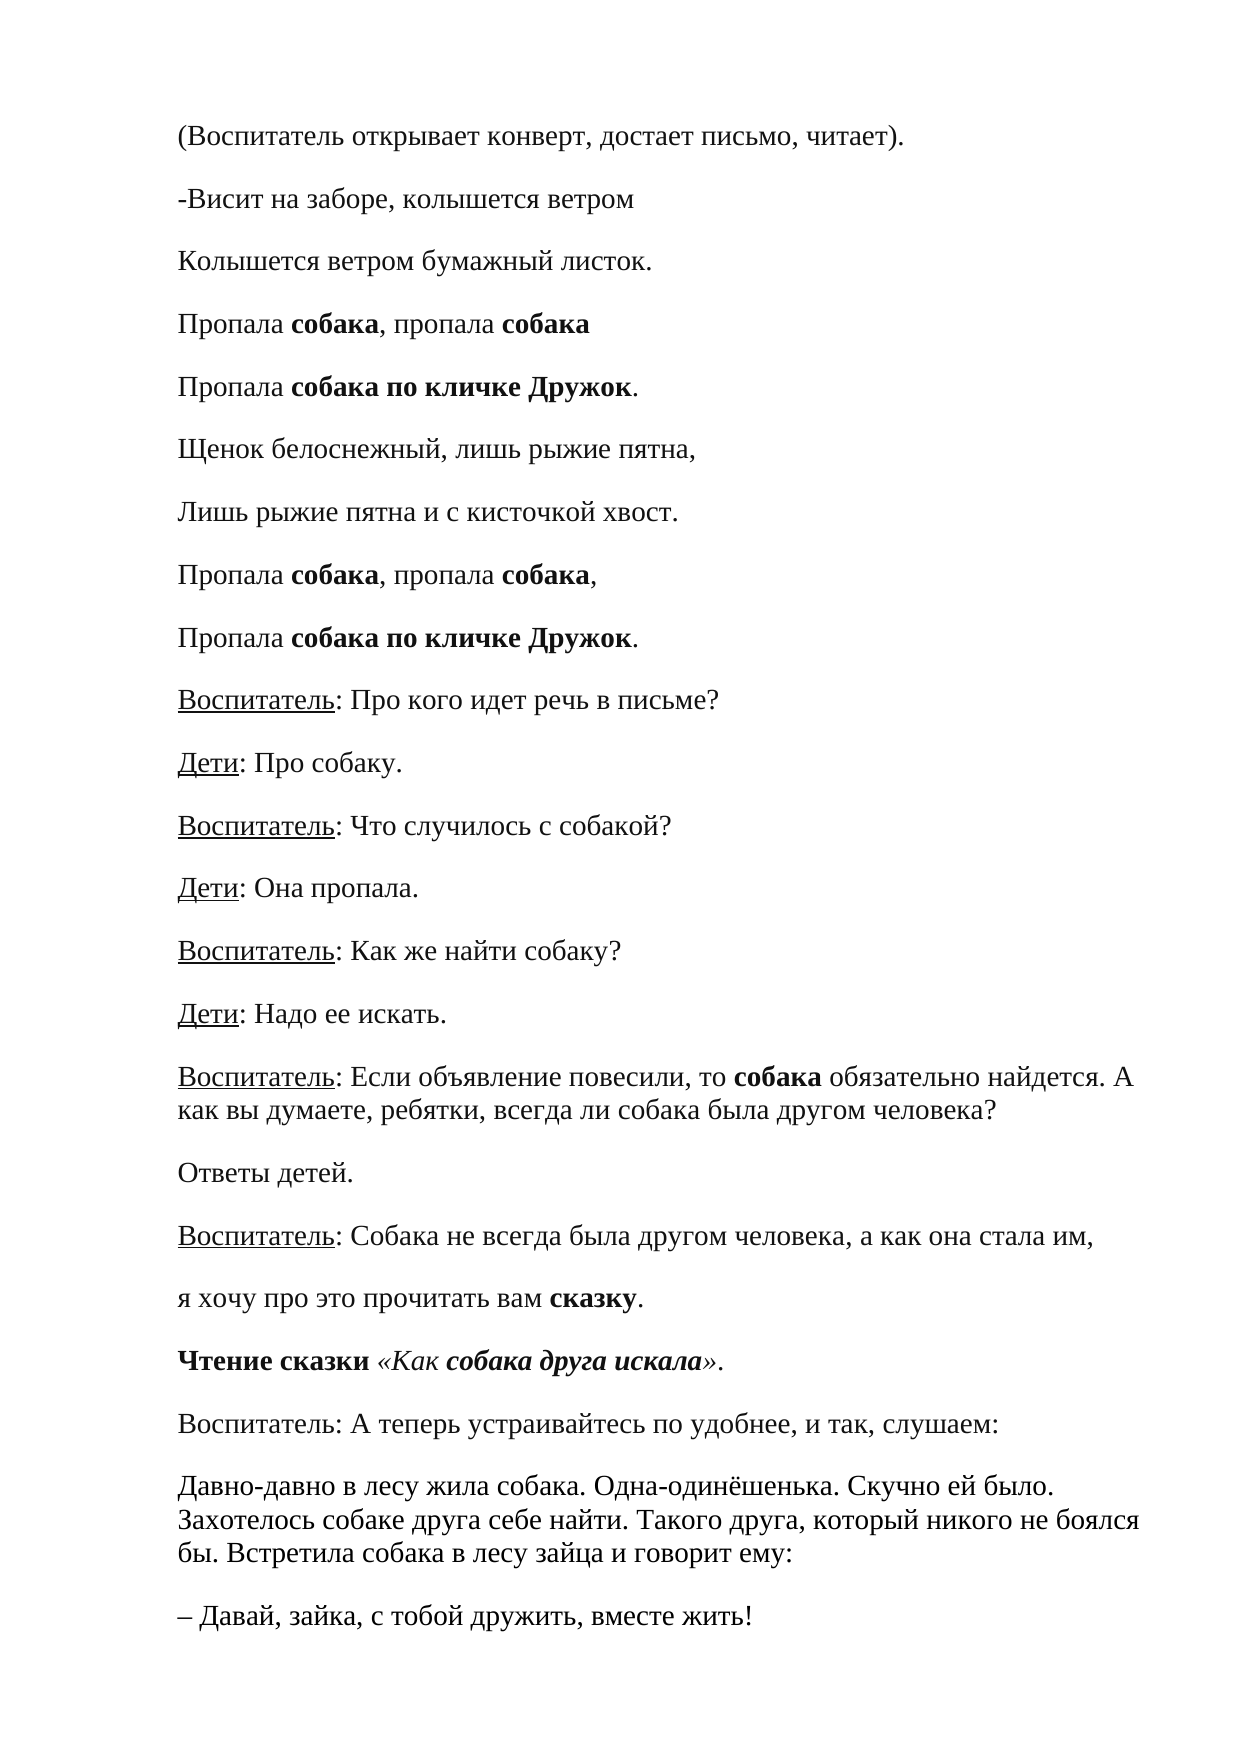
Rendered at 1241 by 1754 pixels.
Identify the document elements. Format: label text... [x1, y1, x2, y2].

text Воспитатель: Как же найти собаку? [177, 933, 1152, 967]
text Воспитатель: Что случилось с собакой? [177, 808, 1152, 841]
text Дети: Надо ее искать. [177, 996, 1152, 1029]
text Ответы детей. [177, 1155, 1152, 1188]
text Пропала собака, пропала собака, [177, 557, 1152, 591]
text Щенок белоснежный, лишь рыжие пятна, [177, 432, 1152, 465]
text – Давай, зайка, с тобой дружить, вместе жить! [177, 1598, 1152, 1632]
text Колышется ветром бумажный листок. [177, 243, 1152, 277]
text Дети: Она пропала. [177, 871, 1152, 904]
text Давно-давно в лесу жила собака. Одна-одинёшенька. Скучно ей было. Захотелось собаке друга себе найти. Такого друга, который никого не боялся бы. Встретила собака в лесу зайца и говорит ему: [177, 1468, 1152, 1569]
text Лишь рыжие пятна и с кисточкой хвост. [177, 494, 1152, 528]
text Пропала собака, пропала собака [177, 306, 1152, 340]
text я хочу про это прочитать вам сказку. [177, 1280, 1152, 1314]
text Пропала собака по кличке Дружок. [177, 369, 1152, 402]
text Воспитатель: Про кого идет речь в письме? [177, 682, 1152, 716]
text -Висит на заборе, колышется ветром [177, 181, 1152, 214]
text Дети: Про собаку. [177, 745, 1152, 779]
text Воспитатель: А теперь устраивайтесь по удобнее, и так, слушаем: [177, 1406, 1152, 1439]
text (Воспитатель открывает конверт, достает письмо, читает). [177, 118, 1152, 152]
text Воспитатель: Если объявление повесили, то собака обязательно найдется. А как вы думаете, ребятки, всегда ли собака была другом человека? [177, 1059, 1152, 1126]
text Чтение сказки «Как собака друга искала». [177, 1343, 1152, 1377]
text Воспитатель: Собака не всегда была другом человека, а как она стала им, [177, 1218, 1152, 1251]
text Пропала собака по кличке Дружок. [177, 620, 1152, 653]
